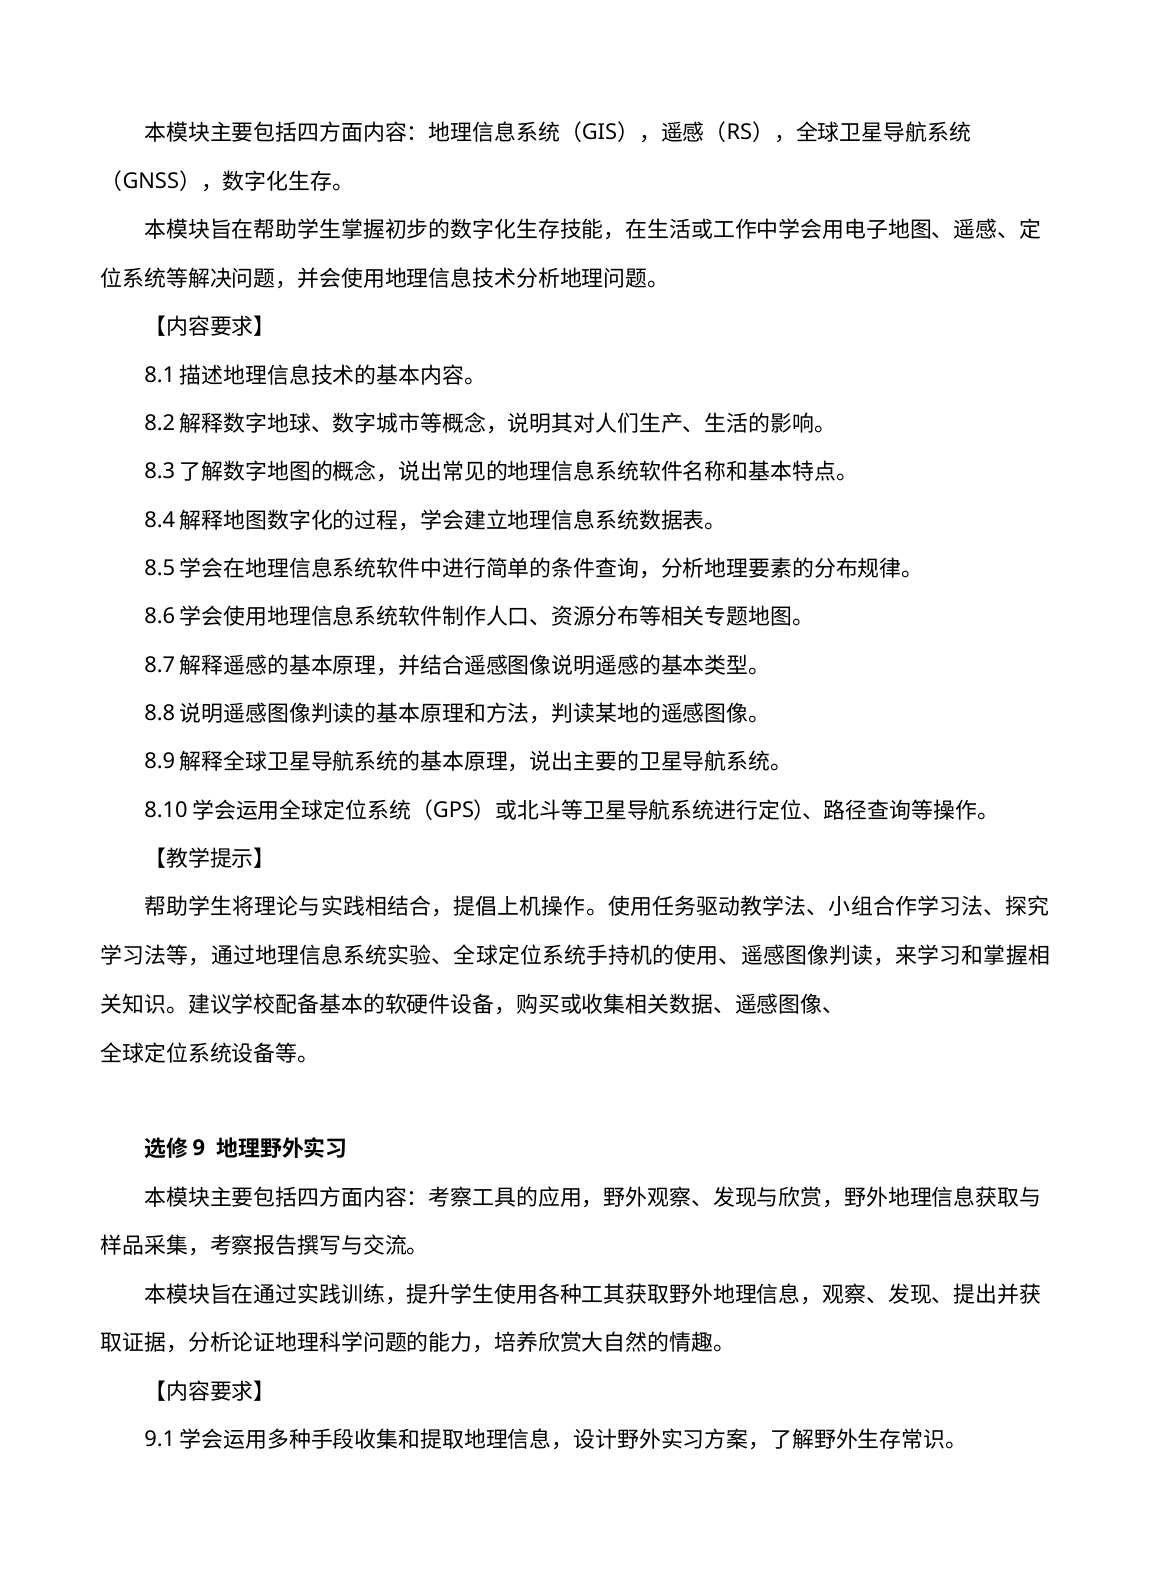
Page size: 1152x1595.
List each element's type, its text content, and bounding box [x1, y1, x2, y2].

text 8.6学会使用地理信息系统软件制作人口、资源分布等相关专题地图。 [100, 599, 1051, 631]
text 8.7解释遥感的基本原理，并结合遥感图像说明遥感的基本类型。 [100, 647, 1051, 680]
text 8.2解释数字地球、数字城市等概念，说明其对人们生产、生活的影响。 [100, 406, 1051, 438]
text 本模块旨在帮助学生掌握初步的数字化生存技能，在生活或工作中学会用电子地图、遥感、定位系统等解决问题，并会使用地理信息技术分析地理问题。 [100, 212, 1051, 293]
text 8.10学会运用全球定位系统（GPS）或北斗等卫星导航系统进行定位、路径查询等操作。 [100, 792, 1051, 825]
text 帮助学生将理论与实践相结合，提倡上机操作。使用任务驱动教学法、小组合作学习法、探究学习法等，通过地理信息系统实验、全球定位系统手持机的使用、遥感图像判读，来学习和掌握相关知识。建议学校配备基本的软硬件设备，购买或收集相关数据、遥感图像、 全球定位系统设备等。 [100, 889, 1051, 1068]
text 本模块主要包括四方面内容：考察工具的应用，野外观察、发现与欣赏，野外地理信息获取与样品采集，考察报告撰写与交流。 [100, 1179, 1051, 1260]
text 【内容要求】 [100, 1373, 1051, 1406]
text 8.3了解数字地图的概念，说出常见的地理信息系统软件名称和基本特点。 [100, 454, 1051, 486]
text 8.8说明遥感图像判读的基本原理和方法，判读某地的遥感图像。 [100, 696, 1051, 728]
text 8.1描述地理信息技术的基本内容。 [100, 357, 1051, 390]
text 【教学提示】 [100, 841, 1051, 873]
text 8.5学会在地理信息系统软件中进行简单的条件查询，分析地理要素的分布规律。 [100, 551, 1051, 583]
text 本模块旨在通过实践训练，提升学生使用各种工其获取野外地理信息，观察、发现、提出并获取证据，分析论证地理科学问题的能力，培养欣赏大自然的情趣。 [100, 1276, 1051, 1357]
text 选修9 地理野外实习 [100, 1131, 1051, 1163]
text 8.4解释地图数字化的过程，学会建立地理信息系统数据表。 [100, 502, 1051, 535]
text 本模块主要包括四方面内容：地理信息系统（GIS），遥感（RS），全球卫星导航系统（GNSS），数字化生存。 [100, 115, 1051, 196]
text 9.1学会运用多种手段收集和提取地理信息，设计野外实习方案，了解野外生存常识。 [100, 1422, 1051, 1454]
text 8.9解释全球卫星导航系统的基本原理，说出主要的卫星导航系统。 [100, 744, 1051, 776]
text 【内容要求】 [100, 309, 1051, 341]
